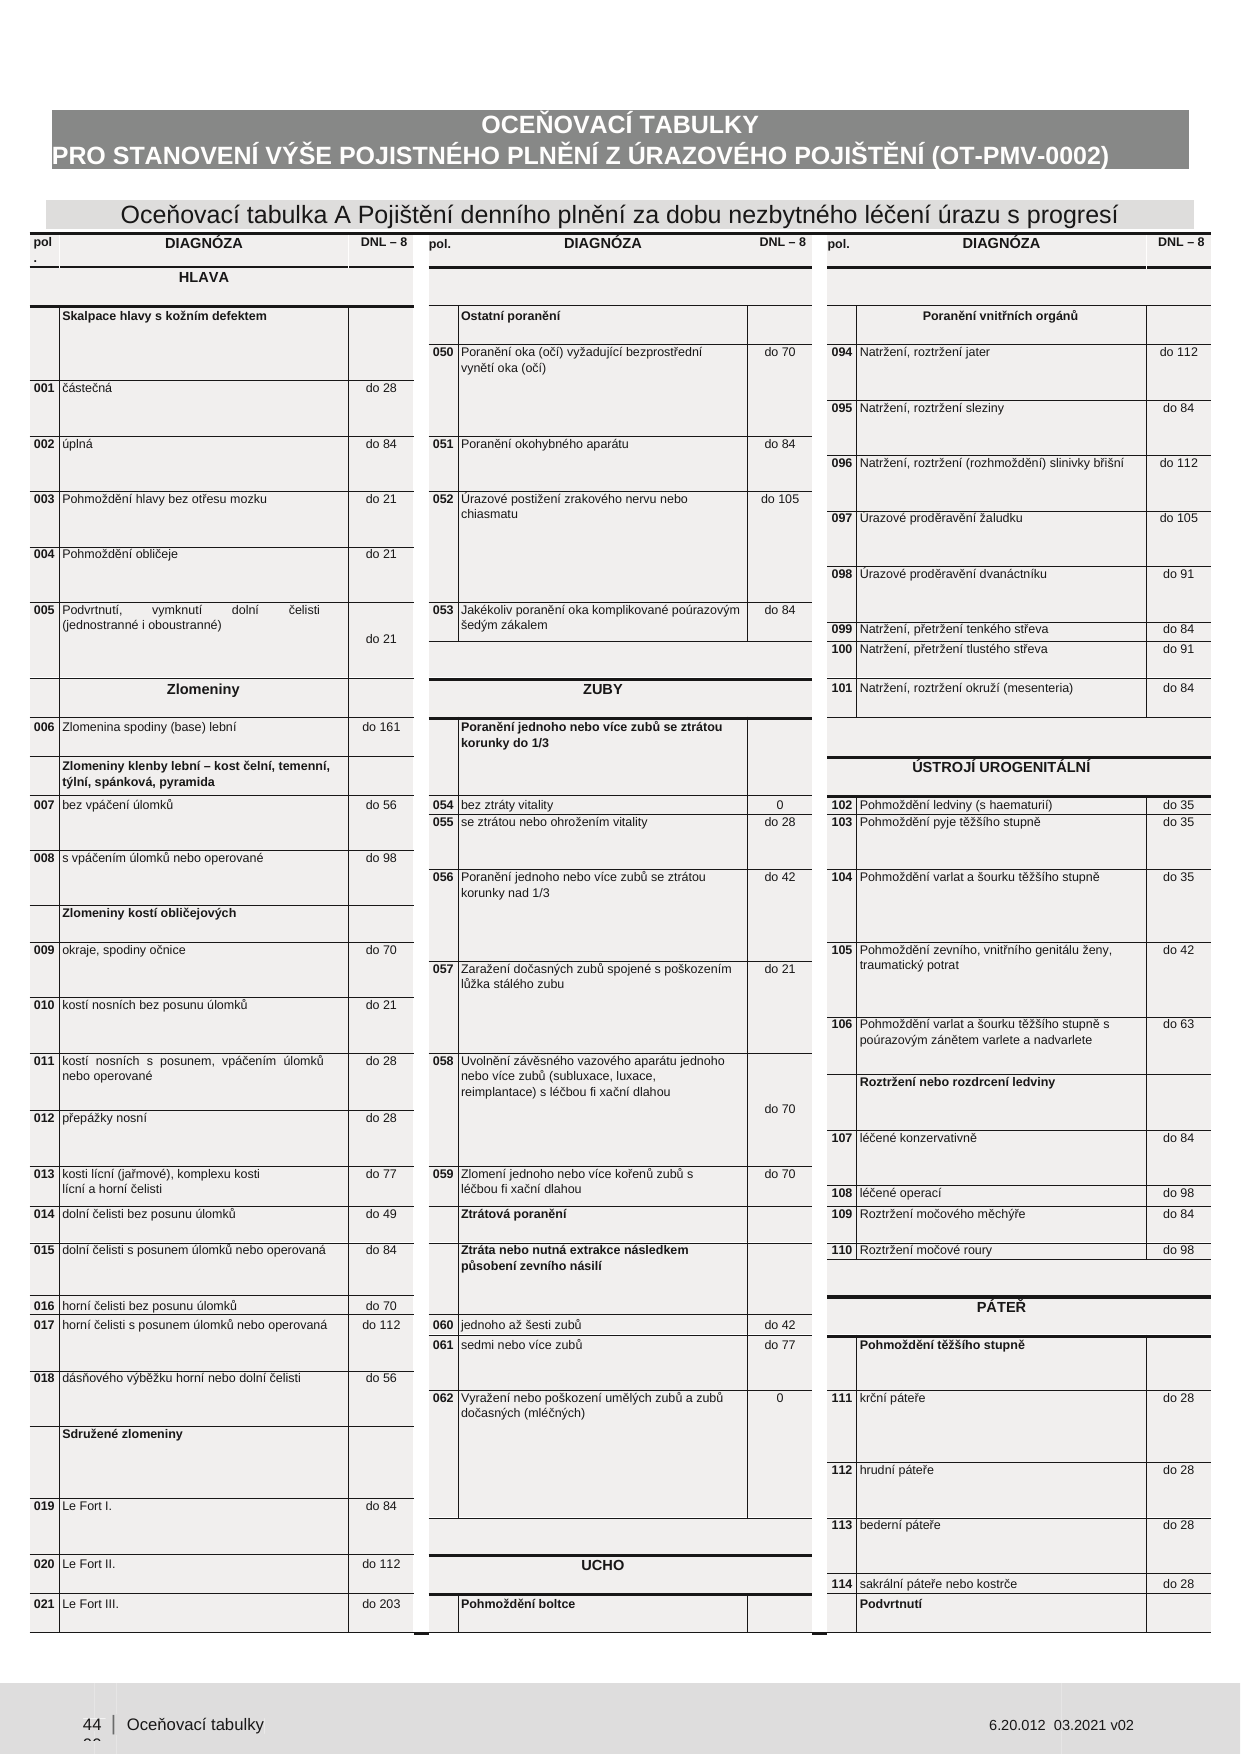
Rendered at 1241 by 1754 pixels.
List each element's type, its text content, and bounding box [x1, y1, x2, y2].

table_cell 101 [827, 679, 856, 717]
table_cell Zlomeniny kostí obličejových [60, 906, 348, 942]
table_cell do 70 [349, 943, 413, 997]
table_cell [747, 681, 812, 717]
table_cell 010 [30, 998, 59, 1053]
table_cell 057 [429, 962, 458, 1053]
table_cell 011 [30, 1054, 59, 1110]
table_header DIAGNÓZA [60, 235, 348, 266]
table_cell [429, 642, 747, 677]
table_cell 096 [827, 456, 856, 511]
table_cell 013 [30, 1167, 59, 1206]
table_cell 004 [30, 548, 59, 602]
table_cell PÁTEŘ [827, 1299, 1146, 1334]
table_cell Roztržení nebo rozdrcení ledviny [857, 1075, 1146, 1130]
table_cell 060 [429, 1315, 458, 1334]
table_cell [30, 1427, 59, 1498]
table_header [414, 235, 428, 1632]
table_cell 112 [827, 1463, 856, 1517]
table_cell [429, 720, 458, 795]
table_cell Pohmoždění hlavy bez otřesu mozku [60, 492, 348, 547]
table_cell 019 [30, 1499, 59, 1554]
table_cell do 35 [1147, 815, 1211, 869]
table_cell 051 [429, 437, 458, 491]
table_header pol. DIAGNÓZA [429, 235, 747, 266]
table_cell 094 [827, 345, 856, 400]
table_cell Pohmoždění ledviny (s haematurií) [857, 798, 1146, 814]
table_cell Ostatní poranění [459, 306, 747, 344]
table_cell do 84 [349, 437, 413, 491]
table_cell 102 [827, 798, 856, 814]
table_cell [429, 1519, 747, 1554]
table_cell do 84 [1147, 1207, 1211, 1242]
table_cell do 42 [748, 870, 812, 961]
table_cell [30, 679, 59, 717]
table_cell [1147, 1338, 1211, 1390]
table_cell do 105 [748, 492, 812, 602]
table_cell Podvrtnutí, vymknutí dolní čelisti (jednostranné i oboustranné) [60, 603, 348, 677]
table_cell [349, 906, 413, 942]
table_cell Poranění oka (očí) vyžadující bezprostřední vynětí oka (očí) [459, 345, 747, 436]
table_cell do 28 [1147, 1463, 1211, 1517]
table_cell 104 [827, 870, 856, 942]
table_cell do 28 [1147, 1391, 1211, 1462]
table_cell do 84 [748, 603, 812, 641]
table_cell [429, 306, 458, 344]
table_cell do 28 [1147, 1519, 1211, 1573]
table_cell 059 [429, 1167, 458, 1206]
table_cell Skalpace hlavy s kožním defektem [60, 308, 348, 380]
table_cell 100 [827, 642, 856, 677]
table_cell [748, 1596, 812, 1632]
table_cell Pohmoždění obličeje [60, 548, 348, 602]
table_cell bez ztráty vitality [459, 796, 747, 814]
table_cell se ztrátou nebo ohrožením vitality [459, 815, 747, 869]
table_cell dolní čelisti bez posunu úlomků [60, 1207, 348, 1242]
table_cell Natržení, roztržení (rozhmoždění) slinivky břišní [857, 456, 1146, 511]
table_cell do 21 [349, 548, 413, 602]
table_cell do 70 [349, 1296, 413, 1314]
table_cell 012 [30, 1111, 59, 1166]
table_cell do 21 [349, 603, 413, 677]
table_cell dolní čelisti s posunem úlomků nebo operovaná [60, 1244, 348, 1295]
table_cell 114 [827, 1574, 856, 1593]
table_cell do 91 [1147, 642, 1211, 677]
table_cell horní čelisti s posunem úlomků nebo operovaná [60, 1315, 348, 1371]
table_cell 052 [429, 492, 458, 602]
table_cell [748, 720, 812, 795]
table_cell Poranění jednoho nebo více zubů se ztrátou korunky do 1/3 [459, 720, 747, 795]
table_cell Zlomení jednoho nebo více kořenů zubů s léčbou fi xační dlahou [459, 1167, 747, 1206]
table_cell do 112 [349, 1555, 413, 1593]
table_cell ZUBY [429, 681, 747, 717]
table_cell ÚSTROJÍ UROGENITÁLNÍ [827, 759, 1146, 795]
table_cell [748, 1244, 812, 1314]
table_cell Natržení, přetržení tenkého střeva [857, 623, 1146, 641]
table_cell Poranění jednoho nebo více zubů se ztrátou korunky nad 1/3 [459, 870, 747, 961]
table_cell Zlomenina spodiny (base) lební [60, 718, 348, 756]
table_cell 017 [30, 1315, 59, 1371]
table_cell [1147, 306, 1211, 344]
table_cell 018 [30, 1372, 59, 1426]
table_cell 015 [30, 1244, 59, 1295]
subtitle OCEŇOVACÍ TABULKY [52, 110, 1189, 138]
table_cell [1146, 759, 1211, 795]
table_cell léčené konzervativně [857, 1131, 1146, 1185]
table_cell do 21 [349, 492, 413, 547]
table_cell [748, 1207, 812, 1242]
table_cell do 35 [1147, 798, 1211, 814]
table_cell 054 [429, 796, 458, 814]
table_cell Uvolnění závěsného vazového aparátu jednoho nebo více zubů (subluxace, luxace, reimplantace) s léčbou fi xační dlahou [459, 1054, 747, 1166]
table_cell částečná [60, 381, 348, 436]
table_cell [827, 1594, 856, 1632]
table_cell [747, 1557, 812, 1593]
table_cell do 84 [1147, 1131, 1211, 1185]
table_cell [429, 1244, 458, 1314]
table_cell do 35 [1147, 870, 1211, 942]
table_cell do 42 [1147, 943, 1211, 1017]
table_cell Le Fort III. [60, 1594, 348, 1632]
table_cell Úrazové proděravění dvanáctníku [857, 567, 1146, 621]
table_cell léčené operací [857, 1186, 1146, 1206]
table_cell [30, 757, 59, 795]
table_cell Natržení, roztržení sleziny [857, 401, 1146, 455]
table_cell Natržení, roztržení okruží (mesenteria) [857, 679, 1146, 717]
table_cell Sdružené zlomeniny [60, 1427, 348, 1498]
table_cell do 28 [349, 1054, 413, 1110]
table_cell 105 [827, 943, 856, 1017]
table_cell UCHO [429, 1557, 747, 1593]
table_cell 055 [429, 815, 458, 869]
table_cell 109 [827, 1207, 856, 1242]
table_cell [827, 1260, 1146, 1295]
table_cell do 112 [1147, 345, 1211, 400]
table_cell [827, 1338, 856, 1390]
table_header DNL – 8 [349, 235, 413, 266]
table_cell 106 [827, 1018, 856, 1074]
table_cell 111 [827, 1391, 856, 1462]
table_cell do 91 [1147, 567, 1211, 621]
table_cell 110 [827, 1244, 856, 1259]
table_cell 020 [30, 1555, 59, 1593]
table_cell do 203 [349, 1594, 413, 1632]
table_cell 021 [30, 1594, 59, 1632]
table_cell 113 [827, 1519, 856, 1573]
table_cell 098 [827, 567, 856, 621]
table_cell do 70 [748, 1167, 812, 1206]
table_header pol. [30, 235, 59, 266]
table_cell úplná [60, 437, 348, 491]
table_cell bez vpáčení úlomků [60, 796, 348, 850]
table_cell do 112 [1147, 456, 1211, 511]
table_cell 103 [827, 815, 856, 869]
table_cell do 84 [1147, 679, 1211, 717]
table_cell do 98 [1147, 1186, 1211, 1206]
table_cell Natržení, roztržení jater [857, 345, 1146, 400]
table_cell [30, 906, 59, 942]
table_cell 006 [30, 718, 59, 756]
table_cell do 70 [748, 345, 812, 436]
table_cell 058 [429, 1054, 458, 1166]
table_cell 097 [827, 512, 856, 566]
table_cell Ztrátová poranění [459, 1207, 747, 1242]
table_cell 0 [748, 1391, 812, 1517]
table_cell do 77 [349, 1167, 413, 1206]
table_cell Úrazové postižení zrakového nervu nebo chiasmatu [459, 492, 747, 602]
table_cell 007 [30, 796, 59, 850]
table_cell [747, 642, 812, 677]
table_cell do 84 [349, 1499, 413, 1554]
table_cell dásňového výběžku horní nebo dolní čelisti [60, 1372, 348, 1426]
table_cell 056 [429, 870, 458, 961]
table_cell do 28 [748, 815, 812, 869]
table_cell Pohmoždění těžšího stupně [857, 1338, 1146, 1390]
table_header DNL – 8 [1147, 235, 1211, 266]
table_cell 002 [30, 437, 59, 491]
table_cell sakrální páteře nebo kostrče [857, 1574, 1146, 1593]
table_cell 009 [30, 943, 59, 997]
table_cell HLAVA [30, 268, 413, 305]
table_cell 003 [30, 492, 59, 547]
table_header [812, 235, 827, 1632]
table_cell Úrazové proděravění žaludku [857, 512, 1146, 566]
table_cell do 70 [748, 1054, 812, 1166]
table_cell do 28 [1147, 1574, 1211, 1593]
table_cell [429, 1596, 458, 1632]
table_cell 014 [30, 1207, 59, 1242]
table_cell Pohmoždění varlat a šourku těžšího stupně s poúrazovým zánětem varlete a nadvarlete [857, 1018, 1146, 1074]
table_cell [747, 269, 812, 305]
table_cell [827, 269, 1146, 305]
table_cell Ztráta nebo nutná extrakce následkem působení zevního násilí [459, 1244, 747, 1314]
table_cell do 63 [1147, 1018, 1211, 1074]
table_cell hrudní páteře [857, 1463, 1146, 1517]
table_cell [747, 1519, 812, 1554]
table_cell 107 [827, 1131, 856, 1185]
table_cell Zlomeniny klenby lební – kost čelní, temenní, týlní, spánková, pyramida [60, 757, 348, 795]
table_cell 005 [30, 603, 59, 677]
table_cell [827, 718, 1146, 756]
table_cell [349, 679, 413, 717]
table_cell do 105 [1147, 512, 1211, 566]
table_cell [827, 1075, 856, 1130]
table_cell [349, 1427, 413, 1498]
table_cell do 84 [748, 437, 812, 491]
table_cell 108 [827, 1186, 856, 1206]
table_cell [1147, 1594, 1211, 1632]
table_cell Vyražení nebo poškození umělých zubů a zubů dočasných (mléčných) [459, 1391, 747, 1517]
table_cell [827, 306, 856, 344]
table_cell bederní páteře [857, 1519, 1146, 1573]
text Oceňovací tabulka A Pojištění denního plnění za dobu nezbytného léčení úrazu s progresí [46, 200, 1194, 229]
table_cell [349, 308, 413, 380]
table_cell do 56 [349, 796, 413, 850]
table_cell 0 [748, 796, 812, 814]
table_cell [30, 308, 59, 380]
table_cell do 56 [349, 1372, 413, 1426]
table_cell Roztržení močového měchýře [857, 1207, 1146, 1242]
table_cell [1146, 1260, 1211, 1295]
table_cell [429, 269, 747, 305]
table_cell Le Fort I. [60, 1499, 348, 1554]
table_cell s vpáčením úlomků nebo operované [60, 851, 348, 905]
table_cell [429, 1207, 458, 1242]
table_cell Roztržení močové roury [857, 1244, 1146, 1259]
table_cell Zlomeniny [60, 679, 348, 717]
table_cell Pohmoždění boltce [459, 1596, 747, 1632]
table_cell 061 [429, 1336, 458, 1390]
table_cell 099 [827, 623, 856, 641]
table_cell 053 [429, 603, 458, 641]
table_cell do 21 [748, 962, 812, 1053]
table_cell 001 [30, 381, 59, 436]
table_cell Natržení, přetržení tlustého střeva [857, 642, 1146, 677]
table_cell krční páteře [857, 1391, 1146, 1462]
table_cell do 84 [1147, 623, 1211, 641]
table_cell sedmi nebo více zubů [459, 1336, 747, 1390]
table_cell Pohmoždění pyje těžšího stupně [857, 815, 1146, 869]
table_cell 095 [827, 401, 856, 455]
table_cell do 49 [349, 1207, 413, 1242]
table_cell Poranění vnitřních orgánů [857, 306, 1146, 344]
table_cell Le Fort II. [60, 1555, 348, 1593]
table_cell kosti lícní (jařmové), komplexu kosti lícní a horní čelisti [60, 1167, 348, 1206]
table_cell přepážky nosní [60, 1111, 348, 1166]
table_cell [1147, 1075, 1211, 1130]
table_cell 062 [429, 1391, 458, 1517]
table_cell do 161 [349, 718, 413, 756]
table_cell [1146, 1299, 1211, 1334]
table_cell Podvrtnutí [857, 1594, 1146, 1632]
table_cell 050 [429, 345, 458, 436]
table_cell do 84 [1147, 401, 1211, 455]
table_cell kostí nosních s posunem, vpáčením úlomků nebo operované [60, 1054, 348, 1110]
table_cell do 21 [349, 998, 413, 1053]
table_cell Poranění okohybného aparátu [459, 437, 747, 491]
table_cell [1146, 269, 1211, 305]
table_cell do 98 [1147, 1244, 1211, 1259]
table_cell do 98 [349, 851, 413, 905]
table_cell jednoho až šesti zubů [459, 1315, 747, 1334]
table_cell kostí nosních bez posunu úlomků [60, 998, 348, 1053]
table_cell 008 [30, 851, 59, 905]
table_cell [748, 306, 812, 344]
table_cell Pohmoždění zevního, vnitřního genitálu ženy, traumatický potrat [857, 943, 1146, 1017]
text PRO STANOVENÍ VÝŠE POJISTNÉHO PLNĚNÍ Z ÚRAZOVÉHO POJIŠTĚNÍ (OT-PMV-0002) [52, 141, 1189, 169]
table_cell do 42 [748, 1315, 812, 1334]
table_cell Zaražení dočasných zubů spojené s poškozením lůžka stálého zubu [459, 962, 747, 1053]
table_cell do 112 [349, 1315, 413, 1371]
table_cell okraje, spodiny očnice [60, 943, 348, 997]
table_header pol. DIAGNÓZA [827, 235, 1146, 266]
table_cell Pohmoždění varlat a šourku těžšího stupně [857, 870, 1146, 942]
table_cell do 77 [748, 1336, 812, 1390]
table_cell 016 [30, 1296, 59, 1314]
table_header DNL – 8 [747, 235, 812, 266]
table_cell do 84 [349, 1244, 413, 1295]
table_cell [1146, 718, 1211, 756]
table_cell do 28 [349, 381, 413, 436]
table_cell do 28 [349, 1111, 413, 1166]
table_cell [349, 757, 413, 795]
table_cell Jakékoliv poranění oka komplikované poúrazovým šedým zákalem [459, 603, 747, 641]
table_cell horní čelisti bez posunu úlomků [60, 1296, 348, 1314]
